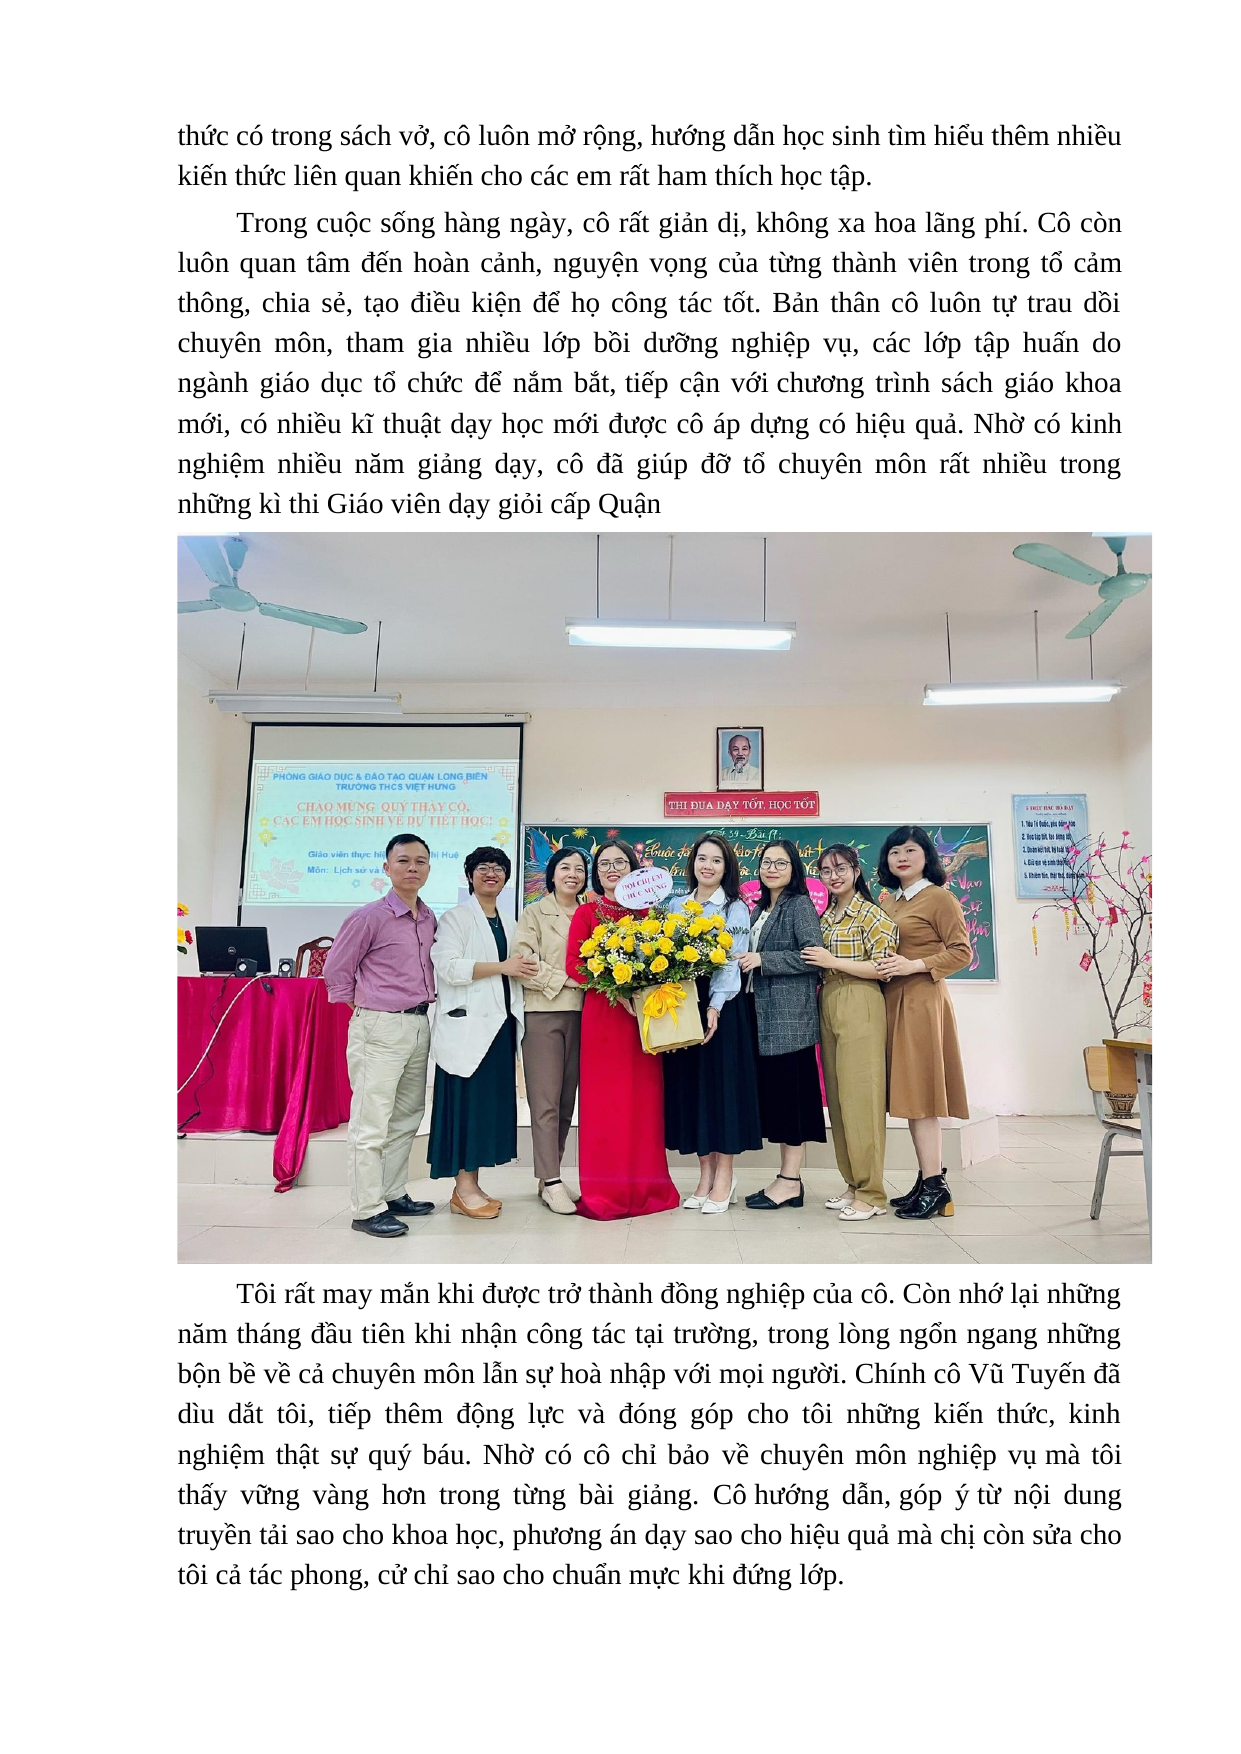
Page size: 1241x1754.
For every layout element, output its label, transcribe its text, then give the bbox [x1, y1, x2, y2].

picture [177, 532, 1153, 1264]
text Tôi rất may mắn khi được trở thành đồng nghiệp của cô. Còn nhớ lại những năm tháng đầu tiên khi nhận công tác tại trường, trong lòng ngổn ngang những bộn bề về cả chuyên môn lẫn sự hoà nhập với mọi người. Chính cô Vũ Tuyến đã dìu dắt tôi, tiếp thêm động lực và đóng góp cho tôi những kiến thức, kinh nghiệm thật sự quý báu. Nhờ có cô chỉ bảo về chuyên môn nghiệp vụ mà tôi thấy vững vàng hơn trong từng bài giảng. Cô hướng dẫn, góp ý từ nội dung truyền tải sao cho khoa học, phương án dạy sao cho hiệu quả mà chị còn sửa cho tôi cả tác phong, cử chỉ sao cho chuẩn mực khi đứng lớp. [177, 1276, 1122, 1591]
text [177, 118, 1122, 192]
text Trong cuộc sống hàng ngày, cô rất giản dị, không xa hoa lãng phí. Cô còn luôn quan tâm đến hoàn cảnh, nguyện vọng của từng thành viên trong tổ cảm thông, chia sẻ, tạo điều kiện để họ công tác tốt. Bản thân cô luôn tự trau dồi chuyên môn, tham gia nhiều lớp bồi dưỡng nghiệp vụ, các lớp tập huấn do ngành giáo dục tổ chức để nắm bắt, tiếp cận với chương trình sách giáo khoa mới, có nhiều kĩ thuật dạy học mới được cô áp dựng có hiệu quả. Nhờ có kinh nghiệm nhiều năm giảng dạy, cô đã giúp đỡ tổ chuyên môn rất nhiều trong những kì thi Giáo viên dạy giỏi cấp Quận [177, 205, 1122, 520]
